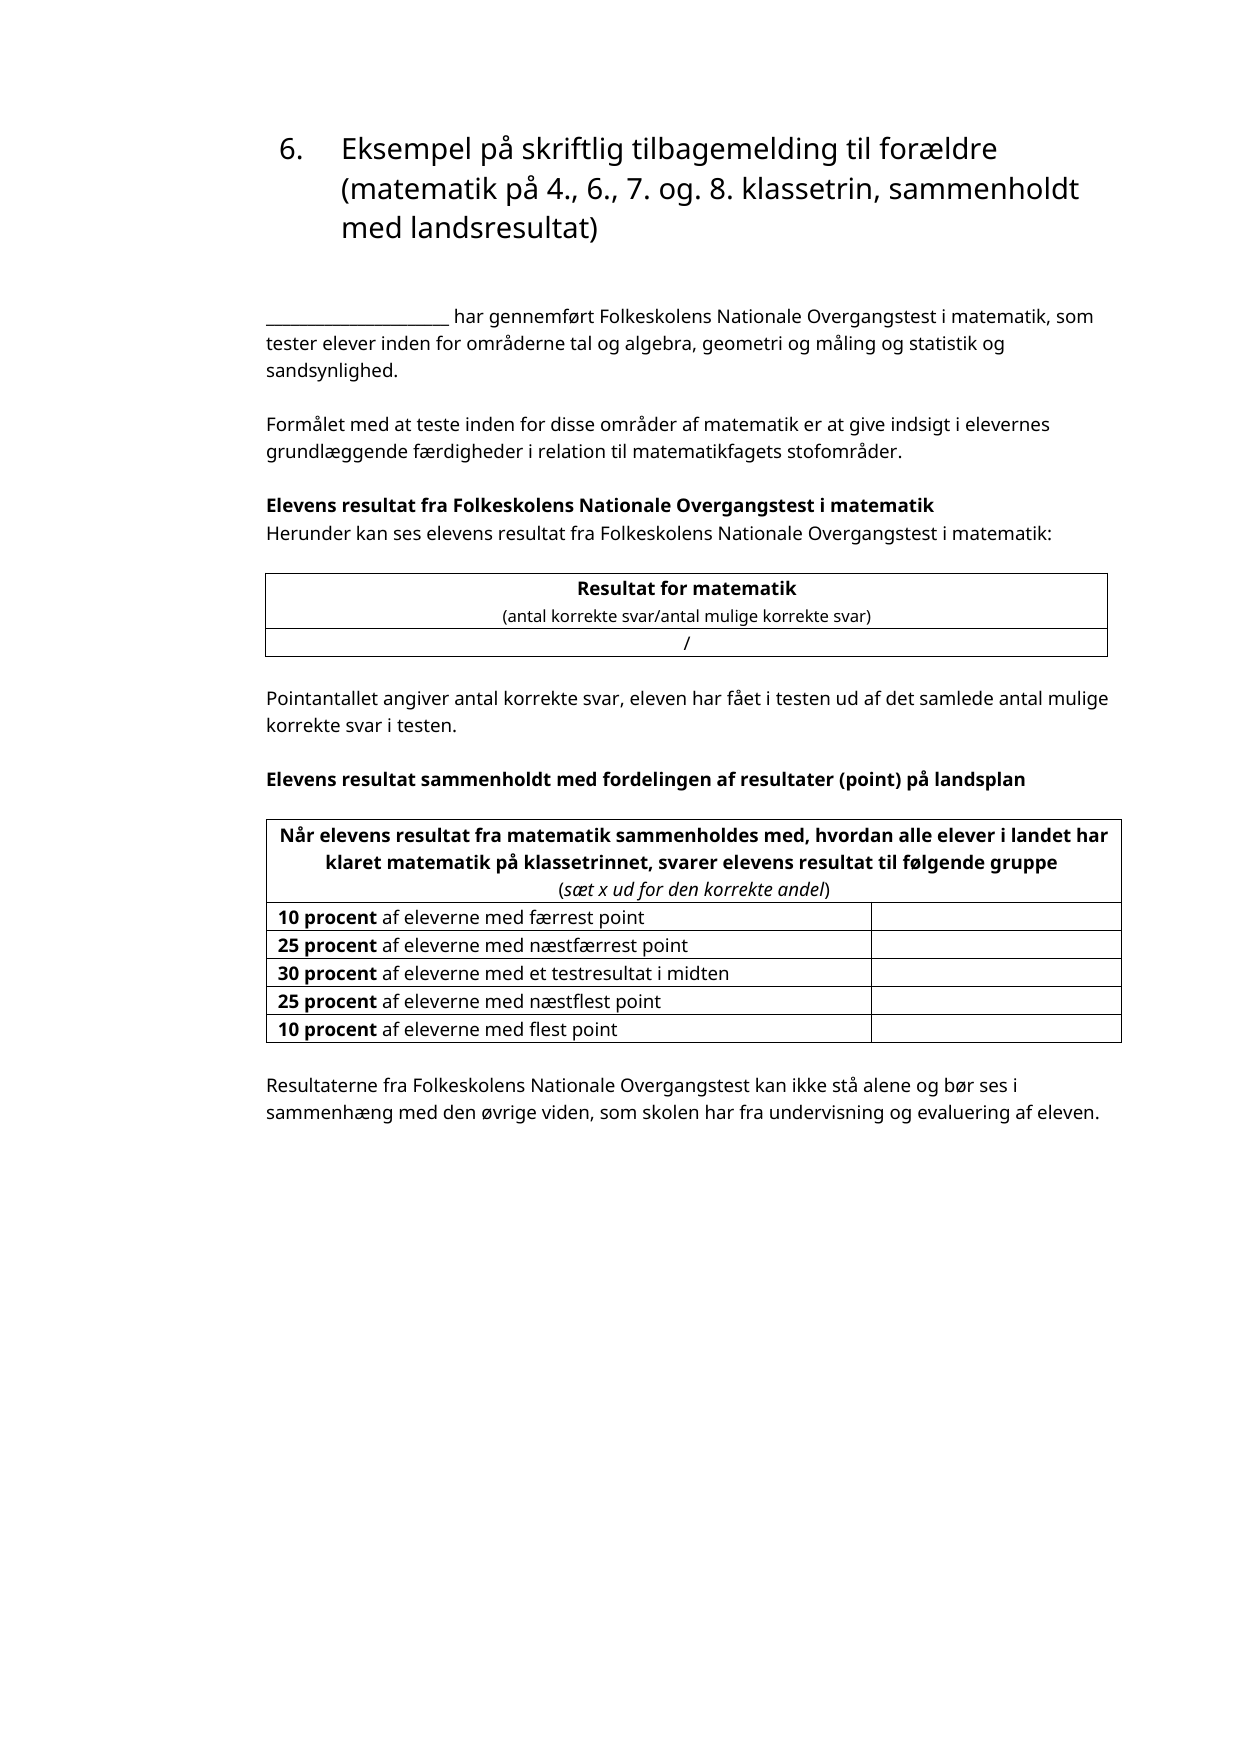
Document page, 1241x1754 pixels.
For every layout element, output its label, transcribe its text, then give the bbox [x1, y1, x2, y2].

list Elevens resultat fra Folkeskolens Nationale Overgangstest i matematik [266, 491, 1122, 518]
list ______________________ har gennemført Folkeskolens Nationale Overgangstest i matematik, som tester elever inden for områderne tal og algebra, geometri og måling og statistik og sandsynlighed. [266, 302, 1122, 383]
list Resultaterne fra Folkeskolens Nationale Overgangstest kan ikke stå alene og bør ses i sammenhæng med den øvrige viden, som skolen har fra undervisning og evaluering af eleven. [266, 1070, 1122, 1124]
table_cell [872, 987, 1121, 1014]
list Herunder kan ses elevens resultat fra Folkeskolens Nationale Overgangstest i matematik: [266, 518, 1122, 545]
table_cell 10 procent af eleverne med færrest point [267, 903, 871, 930]
table_cell [872, 931, 1121, 958]
table_cell 25 procent af eleverne med næstflest point [267, 987, 871, 1014]
table_cell 25 procent af eleverne med næstfærrest point [267, 931, 871, 958]
table_cell 30 procent af eleverne med et testresultat i midten [267, 959, 871, 986]
list Elevens resultat sammenholdt med fordelingen af resultater (point) på landsplan [266, 765, 1122, 819]
list Pointantallet angiver antal korrekte svar, eleven har fået i testen ud af det samlede antal mulige korrekte svar i testen. [266, 684, 1122, 738]
table_header Når elevens resultat fra matematik sammenholdes med, hvordan alle elever i landet har klaret matematik på klassetrinnet, svarer elevens resultat til følgende gruppe (sæt x ud for den korrekte andel) [267, 820, 1121, 902]
table_cell [872, 959, 1121, 986]
table_header Resultat for matematik (antal korrekte svar/antal mulige korrekte svar) [266, 574, 1107, 628]
table_cell [872, 903, 1121, 930]
subtitle Eksempel på skriftlig tilbagemelding til forældre (matematik på 4., 6., 7. og. 8. klassetrin, sammenholdt med landsresultat) [303, 128, 1122, 247]
table_cell [872, 1015, 1121, 1042]
list Formålet med at teste inden for disse områder af matematik er at give indsigt i elevernes grundlæggende færdigheder i relation til matematikfagets stofområder. [266, 410, 1122, 464]
table_cell / [266, 629, 1107, 656]
table_cell 10 procent af eleverne med flest point [267, 1015, 871, 1042]
